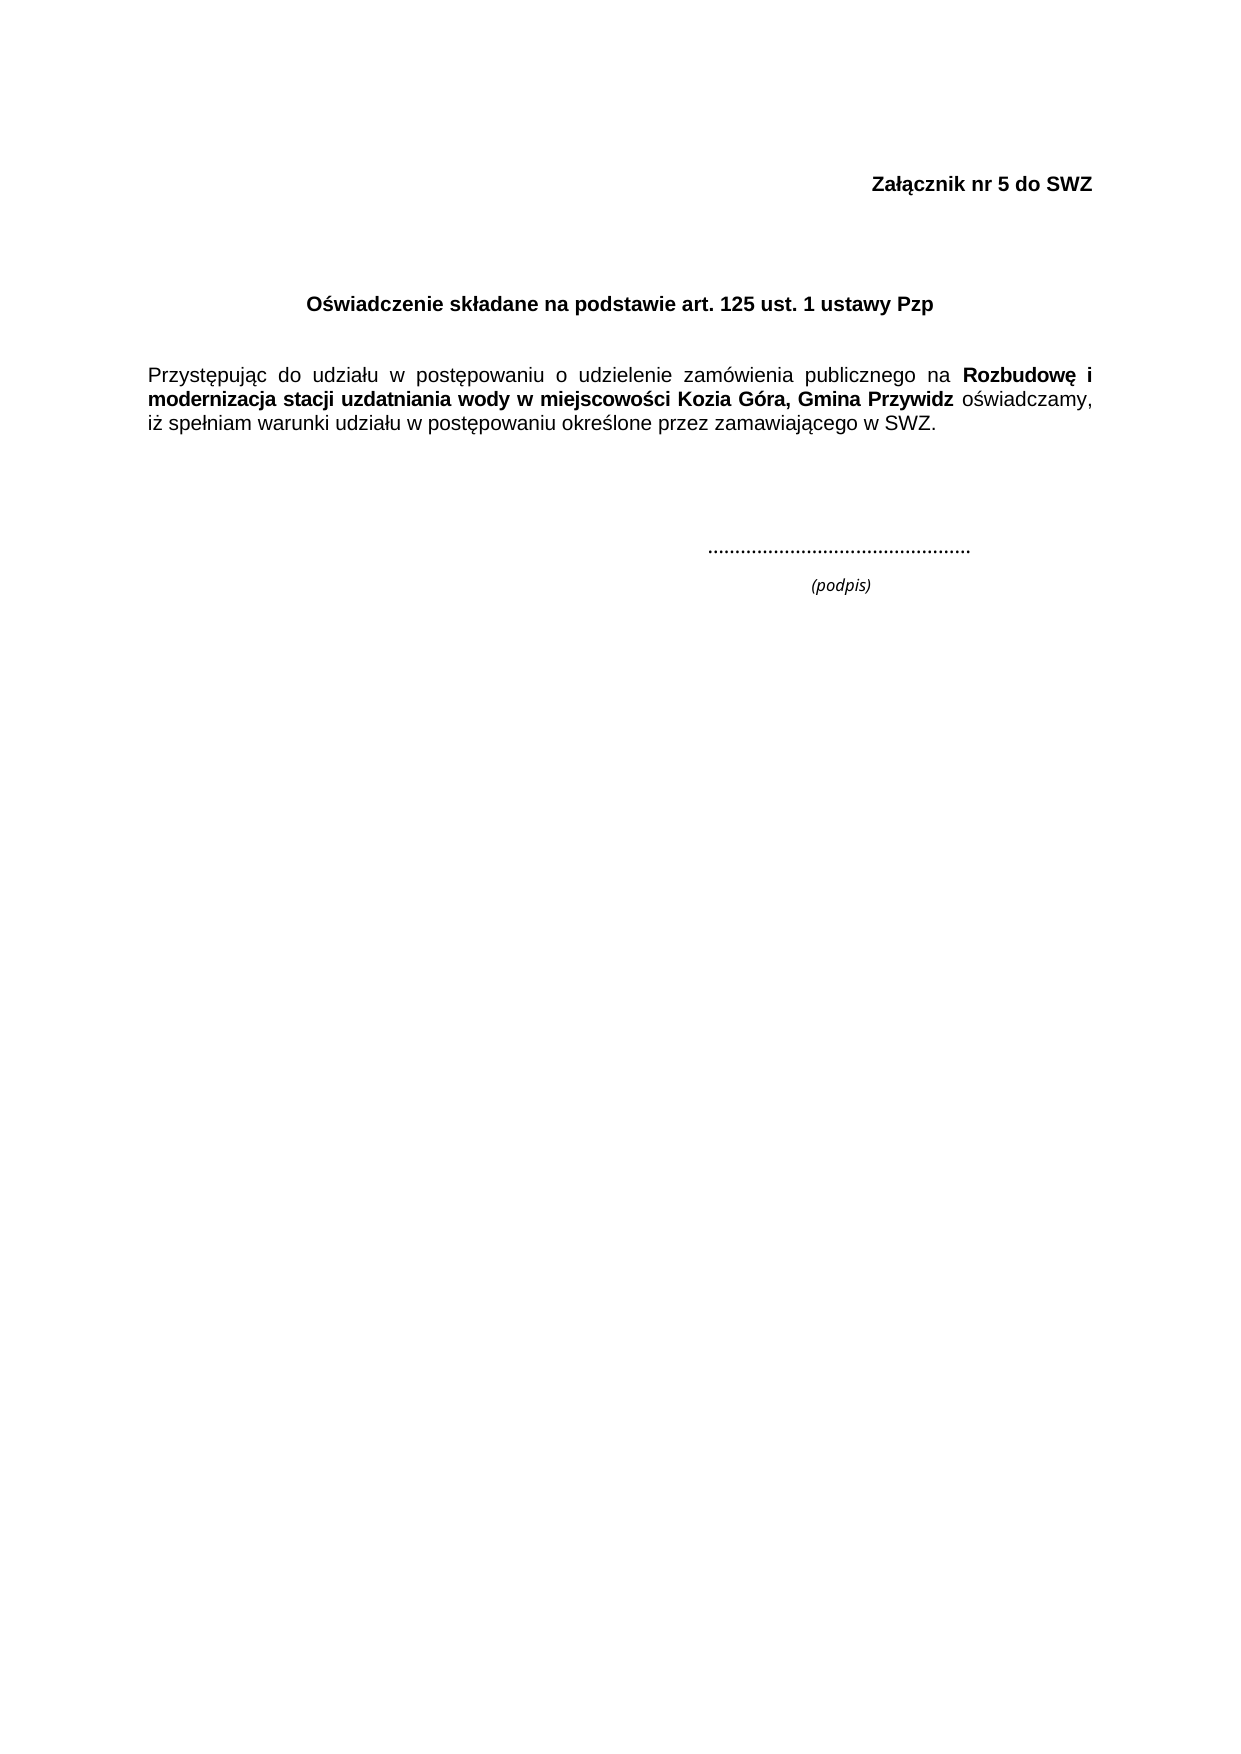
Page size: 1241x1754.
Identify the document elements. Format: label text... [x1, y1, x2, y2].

text Załącznik nr 5 do SWZ [148, 172, 1093, 196]
text (podpis) [738, 573, 1093, 596]
text Oświadczenie składane na podstawie art. 125 ust. 1 ustawy Pzp [148, 291, 1093, 315]
text Przystępując do udziału w postępowaniu o udzielenie zamówienia publicznego na Rozbudowę i modernizacja stacji uzdatniania wody w miejscowości Kozia Góra, Gmina Przywidz oświadczamy, iż spełniam warunki udziału w postępowaniu określone przez zamawiającego w SWZ. [148, 363, 1093, 435]
text ………………………………………… [148, 531, 1093, 559]
